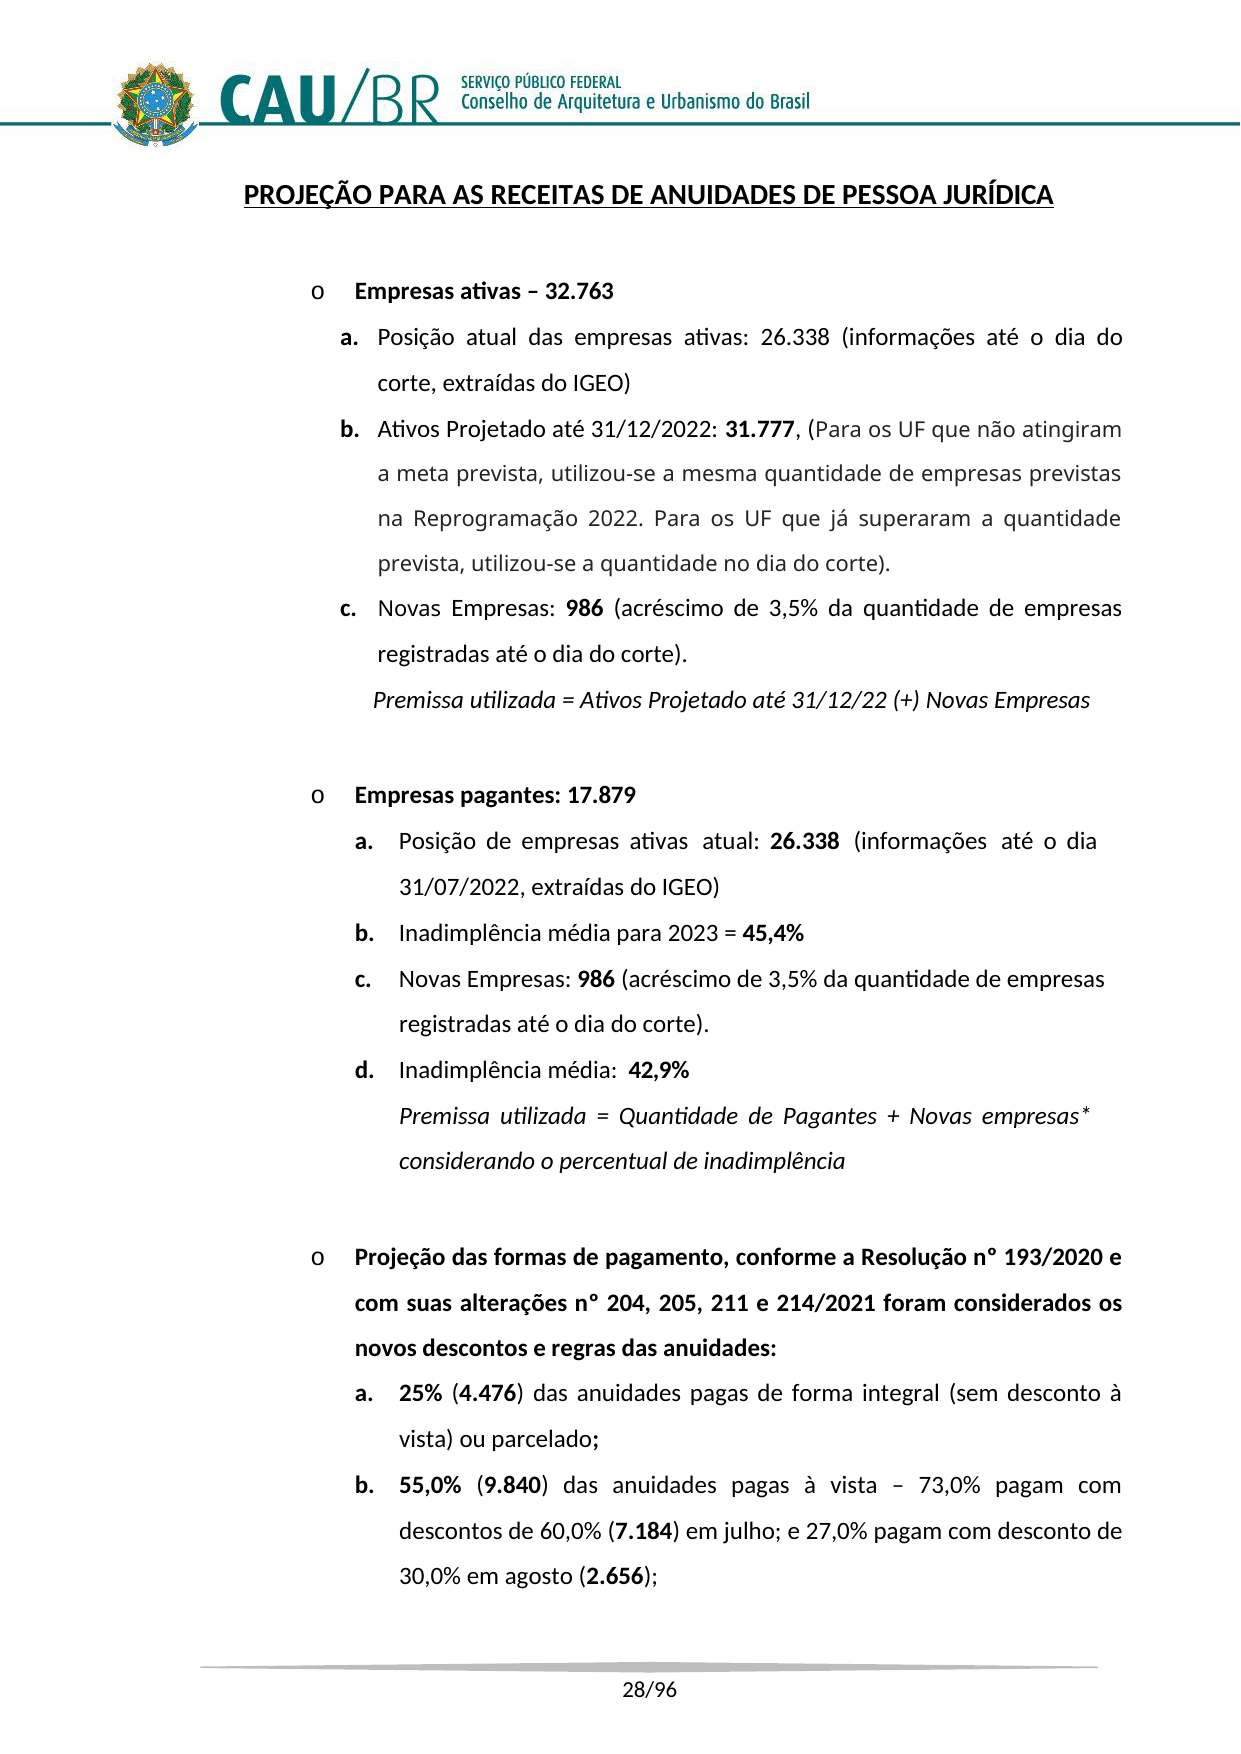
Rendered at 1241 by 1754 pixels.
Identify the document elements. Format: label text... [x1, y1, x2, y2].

text PROJEÇÃO PARA AS RECEITAS DE ANUIDADES DE PESSOA JURÍDICA [243, 176, 1178, 212]
list Posição de empresas ativas atual: 26.338 (informações até o dia 31/07/2022, extraídas do IGEO) [354, 825, 1123, 902]
list 25% (4.476) das anuidades pagas de forma integral (sem desconto à vista) ou parcelado; [354, 1378, 1122, 1454]
list Novas Empresas: 986 (acréscimo de 3,5% da quantidade de empresas registradas até o dia do corte). [340, 592, 1123, 669]
list Novas Empresas: 986 (acréscimo de 3,5% da quantidade de empresas registradas até o dia do corte). [354, 963, 1123, 1039]
subtitle Empresas pagantes: 17.879 [310, 779, 1178, 811]
list 55,0% (9.840) das anuidades pagas à vista – 73,0% pagam com descontos de 60,0% (7.184) em julho; e 27,0% pagam com desconto de 30,0% em agosto (2.656); [354, 1469, 1123, 1591]
text Premissa utilizada = Ativos Projetado até 31/12/22 (+) Novas Empresas [373, 684, 1178, 714]
list Inadimplência média: 42,9% [354, 1054, 1178, 1084]
text Premissa utilizada = Quantidade de Pagantes + Novas empresas* considerando o percentual de inadimplência [399, 1100, 1178, 1176]
list Posição atual das empresas ativas: 26.338 (informações até o dia do corte, extraídas do IGEO) [340, 321, 1123, 398]
picture [0, 61, 1240, 154]
list Ativos Projetado até 31/12/2022: 31.777, (Para os UF que não atingiram a meta prevista, utilizou-se a mesma quantidade de empresas previstas na Reprogramação 2022. Para os UF que já superaram a quantidade prevista, utilizou-se a quantidade no dia do corte). [340, 413, 1122, 577]
subtitle Empresas ativas – 32.763 [310, 275, 1178, 307]
list Inadimplência média para 2023 = 45,4% [354, 917, 1178, 947]
subtitle Projeção das formas de pagamento, conforme a Resolução nº 193/2020 e com suas alterações nº 204, 205, 211 e 214/2021 foram considerados os novos descontos e regras das anuidades: [310, 1241, 1123, 1362]
